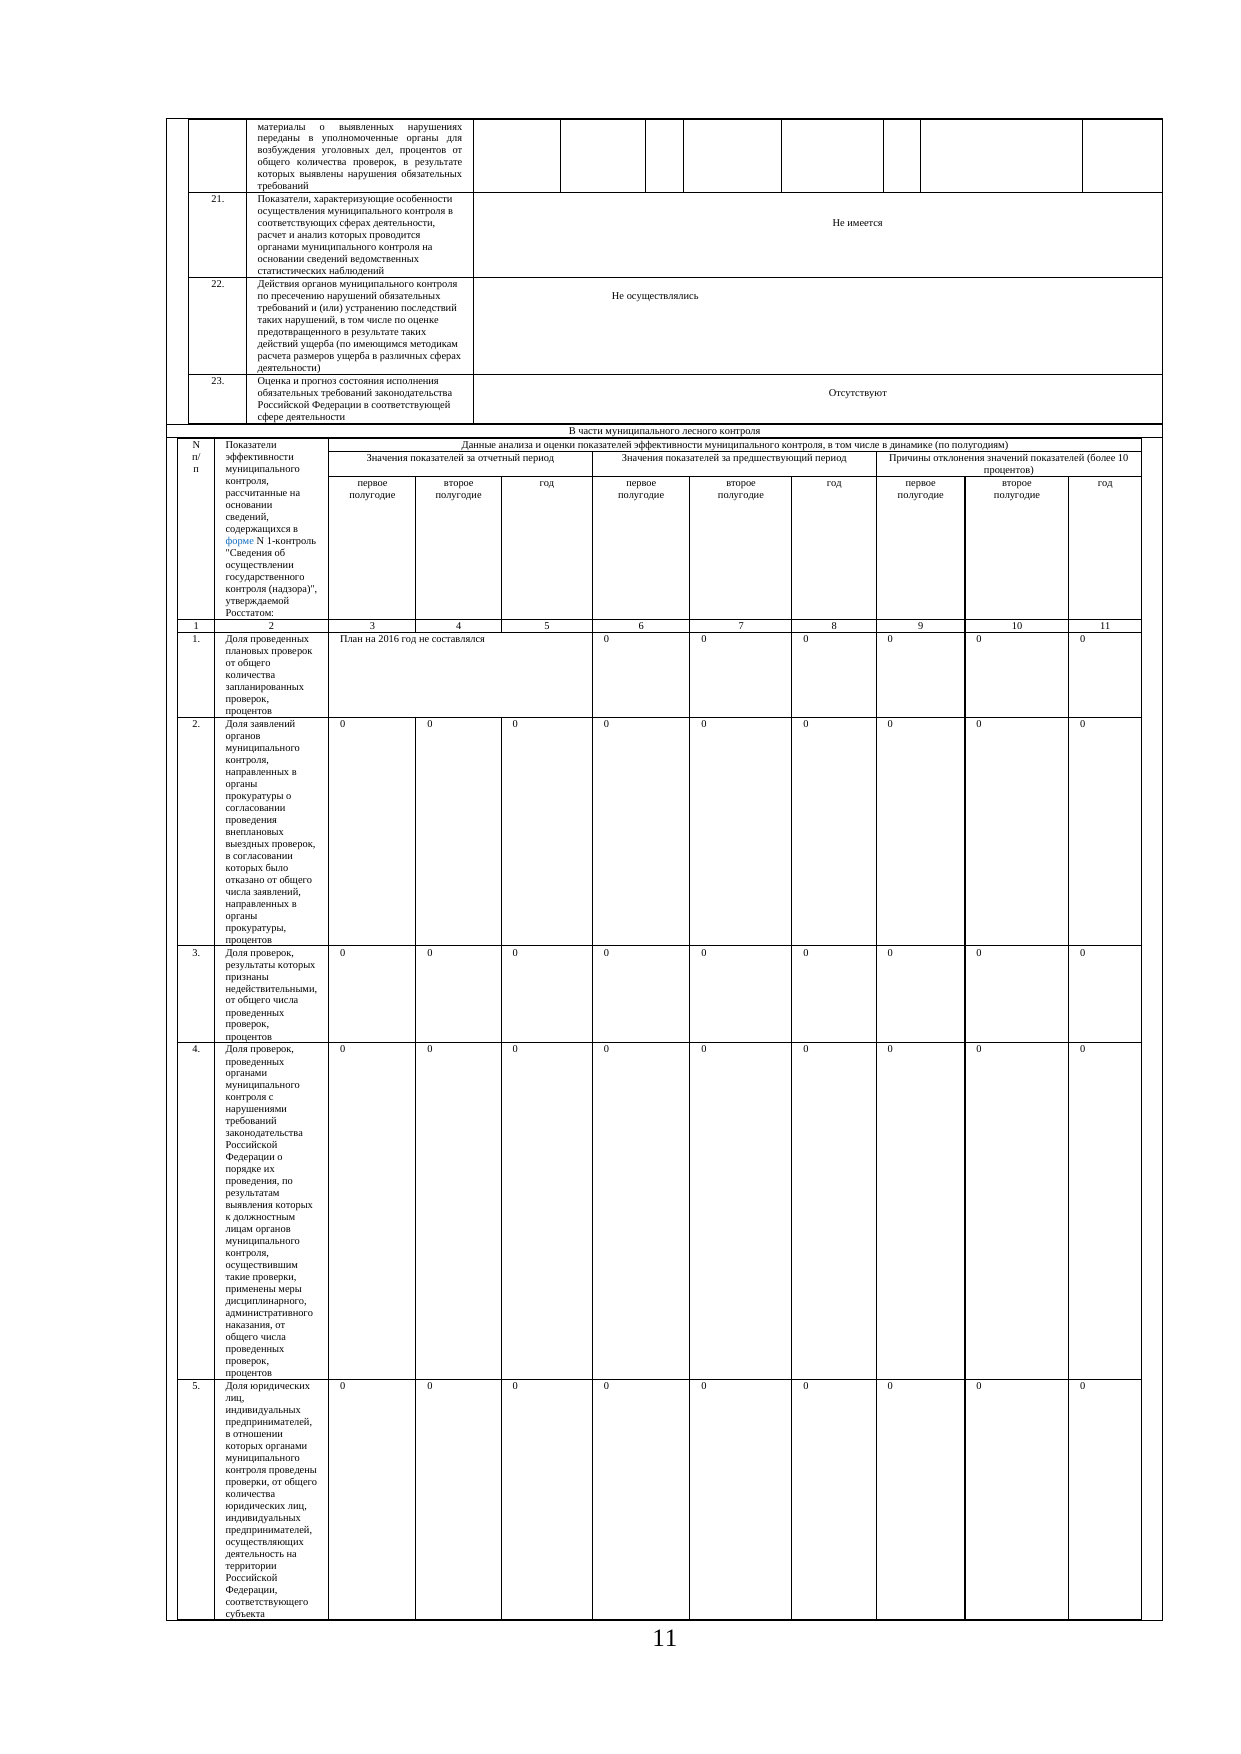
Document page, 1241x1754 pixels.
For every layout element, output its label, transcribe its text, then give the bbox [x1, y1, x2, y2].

table_cell [1069, 620, 1141, 632]
table_cell [178, 946, 214, 1042]
table_cell [593, 477, 689, 619]
table_cell [690, 633, 791, 717]
table_cell [474, 193, 1162, 277]
table_cell [189, 193, 246, 277]
table_cell [474, 120, 560, 192]
table_cell [416, 477, 501, 619]
table_cell [329, 1380, 415, 1619]
table_cell [215, 633, 328, 717]
table_cell [329, 1043, 415, 1379]
table_cell [247, 278, 473, 374]
table_cell [966, 718, 1068, 945]
table_cell [690, 1043, 791, 1379]
table_cell [877, 633, 964, 717]
table_cell [1069, 1043, 1141, 1379]
table_cell [416, 1380, 501, 1619]
table_cell [684, 120, 781, 192]
table_cell [247, 193, 473, 277]
table_cell [215, 620, 328, 632]
table_cell [474, 375, 1162, 423]
table_cell [877, 452, 1141, 476]
table_cell [782, 120, 883, 192]
table_cell [178, 620, 214, 632]
table_cell [329, 620, 415, 632]
table_cell [593, 1043, 689, 1379]
table_cell [966, 946, 1068, 1042]
table_cell [561, 120, 645, 192]
table_cell [1069, 633, 1141, 717]
table_cell [502, 1043, 592, 1379]
table_cell [792, 718, 876, 945]
table_cell [329, 452, 592, 476]
table_cell [502, 1380, 592, 1619]
table_cell [178, 1380, 214, 1619]
table_cell [502, 718, 592, 945]
table_cell [1069, 477, 1141, 619]
table_cell [877, 1043, 964, 1379]
table_cell [690, 1380, 791, 1619]
table_cell [792, 633, 876, 717]
table_cell [792, 477, 876, 619]
table_cell [921, 120, 1082, 192]
table_cell [167, 438, 177, 1620]
table_cell [792, 1380, 876, 1619]
table_cell [167, 119, 188, 424]
table_cell [593, 620, 689, 632]
table_cell [215, 1380, 328, 1619]
table_cell [792, 1043, 876, 1379]
table_cell [884, 120, 920, 192]
table_cell [329, 946, 415, 1042]
table_cell [178, 718, 214, 945]
table_cell [877, 620, 964, 632]
table_cell [1083, 120, 1162, 192]
table_cell [189, 278, 246, 374]
table_cell [502, 946, 592, 1042]
table_cell [690, 620, 791, 632]
table_cell [329, 477, 415, 619]
table_cell [247, 375, 473, 423]
table_cell [593, 718, 689, 945]
table_cell [178, 633, 214, 717]
table_cell [502, 620, 592, 632]
table_cell [178, 439, 214, 619]
table_cell [593, 633, 689, 717]
table_cell [329, 718, 415, 945]
table_cell [690, 718, 791, 945]
table_cell [792, 620, 876, 632]
table_cell [416, 620, 501, 632]
table_cell [690, 946, 791, 1042]
table_cell [593, 946, 689, 1042]
table_cell [474, 278, 1162, 374]
table_cell [416, 718, 501, 945]
table_cell [329, 439, 1141, 451]
table_cell [1142, 438, 1162, 1620]
table_cell [1069, 718, 1141, 945]
table_cell [189, 375, 246, 423]
table_cell [646, 120, 683, 192]
table_cell [215, 1043, 328, 1379]
table_cell [502, 477, 592, 619]
table_cell [966, 1043, 1068, 1379]
table_cell [178, 1043, 214, 1379]
table_cell [215, 946, 328, 1042]
table_cell [416, 1043, 501, 1379]
table_cell [593, 1380, 689, 1619]
table_cell [966, 620, 1068, 632]
table_cell [877, 718, 964, 945]
table_cell [247, 120, 473, 192]
table_cell [189, 120, 246, 192]
table_cell [877, 946, 964, 1042]
table_cell [416, 946, 501, 1042]
table_cell [966, 1380, 1068, 1619]
table_cell [877, 477, 964, 619]
table_cell [329, 633, 592, 717]
table_cell [1069, 946, 1141, 1042]
table_cell [1069, 1380, 1141, 1619]
table_cell [877, 1380, 964, 1619]
table_cell [215, 439, 328, 619]
table_cell [792, 946, 876, 1042]
table_cell [966, 633, 1068, 717]
table_cell [966, 477, 1068, 619]
table_cell [215, 718, 328, 945]
table_cell [593, 452, 876, 476]
table_cell [690, 477, 791, 619]
